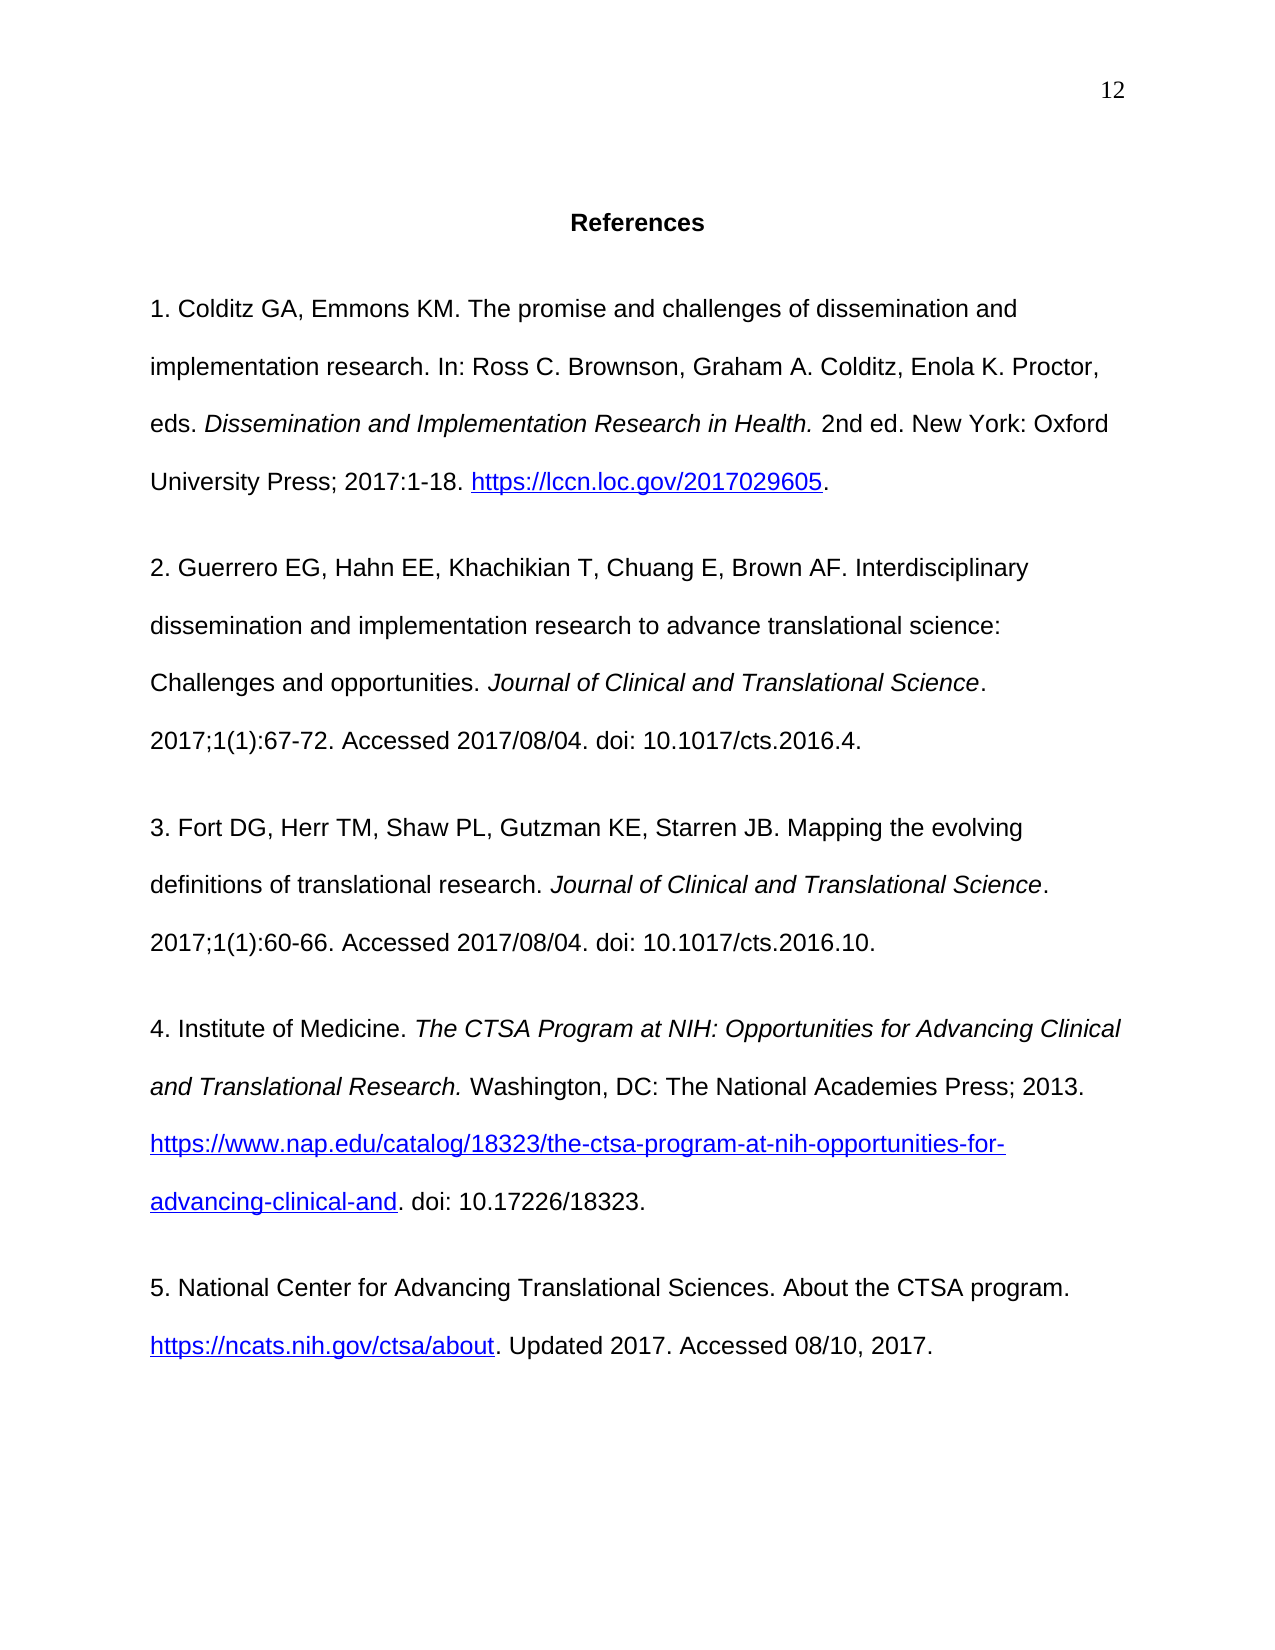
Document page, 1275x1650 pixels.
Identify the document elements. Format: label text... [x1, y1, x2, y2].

text 1. Colditz GA, Emmons KM. The promise and challenges of dissemination and implementation research. In: Ross C. Brownson, Graham A. Colditz, Enola K. Proctor, eds. Dissemination and Implementation Research in Health. 2nd ed. New York: Oxford University Press; 2017:1-18. https://lccn.loc.gov/2017029605. [150, 294, 1125, 495]
text 3. Fort DG, Herr TM, Shaw PL, Gutzman KE, Starren JB. Mapping the evolving definitions of translational research. Journal of Clinical and Translational Science. 2017;1(1):60-66. Accessed 2017/08/04. doi: 10.1017/cts.2016.10. [150, 812, 1125, 956]
text 5. National Center for Advancing Translational Sciences. About the CTSA program. https://ncats.nih.gov/ctsa/about. Updated 2017. Accessed 08/10, 2017. [150, 1273, 1125, 1359]
text 4. Institute of Medicine. The CTSA Program at NIH: Opportunities for Advancing Clinical and Translational Research. Washington, DC: The National Academies Press; 2013. https://www.nap.edu/catalog/18323/the-ctsa-program-at-nih-opportunities-for-advancing-clinical-and. doi: 10.17226/18323. [150, 1014, 1125, 1215]
text 2. Guerrero EG, Hahn EE, Khachikian T, Chuang E, Brown AF. Interdisciplinary dissemination and implementation research to advance translational science: Challenges and opportunities. Journal of Clinical and Translational Science. 2017;1(1):67-72. Accessed 2017/08/04. doi: 10.1017/cts.2016.4. [150, 553, 1125, 754]
text References [150, 207, 1125, 236]
